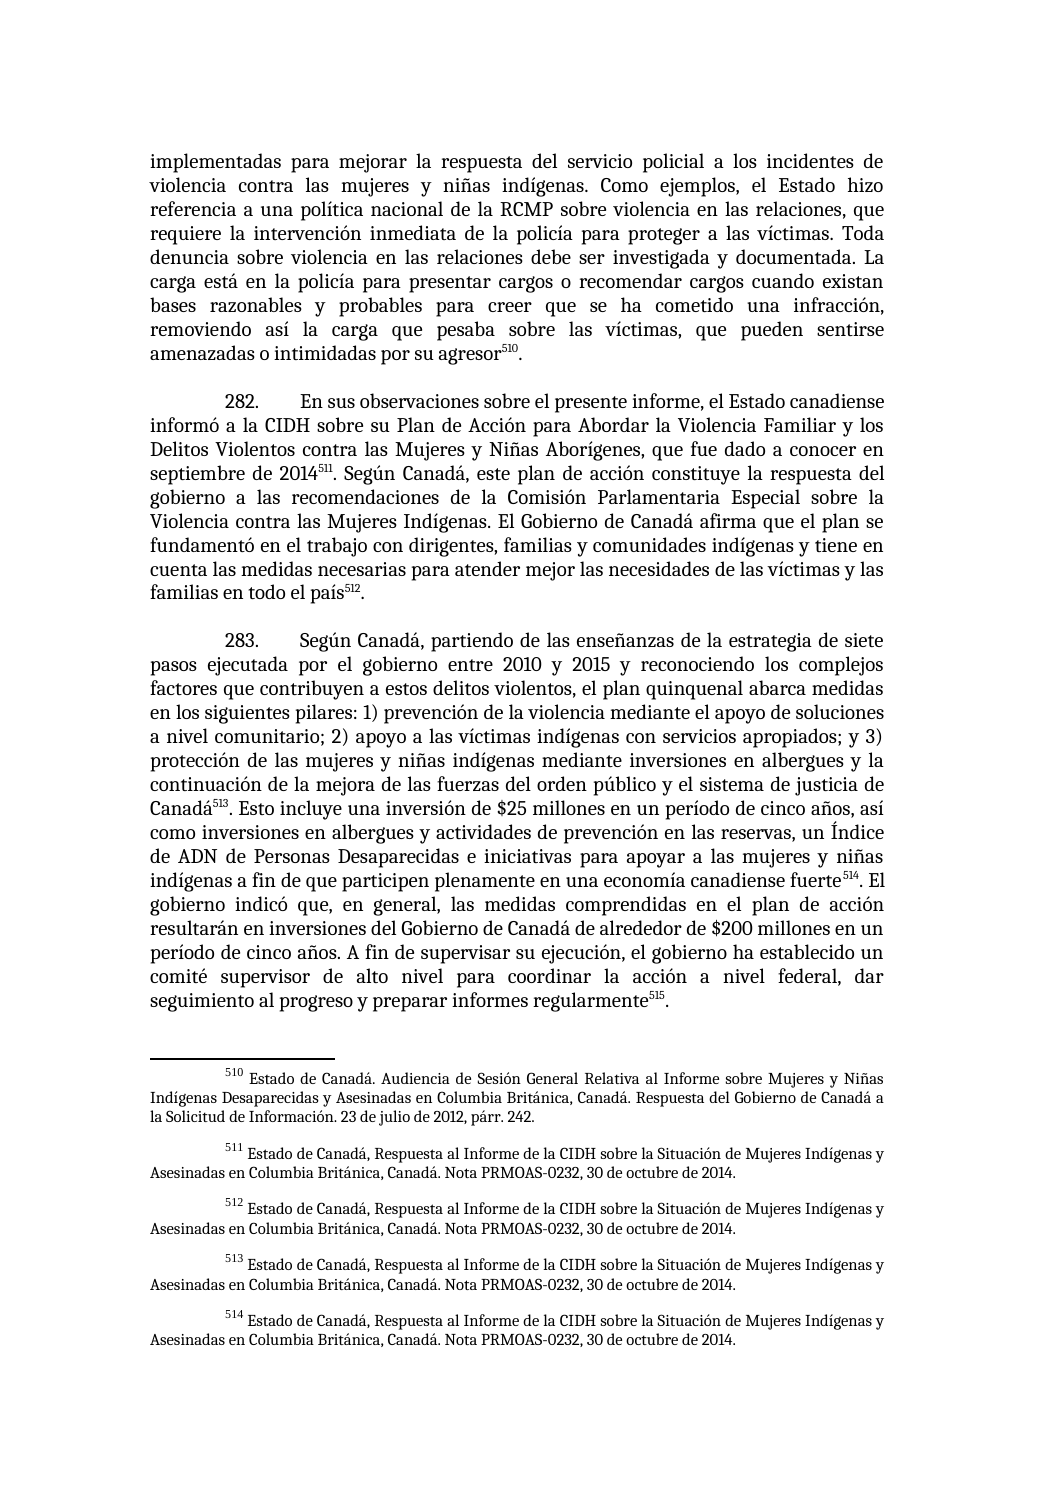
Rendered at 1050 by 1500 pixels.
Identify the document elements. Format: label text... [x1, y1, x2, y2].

list En sus observaciones sobre el presente informe, el Estado canadiense informó a la CIDH sobre su Plan de Acción para Abordar la Violencia Familiar y los Delitos Violentos contra las Mujeres y Niñas Aborígenes, que fue dado a conocer en septiembre de 2014. Según Canadá, este plan de acción constituye la respuesta del gobierno a las recomendaciones de la Comisión Parlamentaria Especial sobre la Violencia contra las Mujeres Indígenas. El Gobierno de Canadá afirma que el plan se fundamentó en el trabajo con dirigentes, familias y comunidades indígenas y tiene en cuenta las medidas necesarias para atender mejor las necesidades de las víctimas y las familias en todo el país. [150, 389, 885, 605]
list Según Canadá, partiendo de las enseñanzas de la estrategia de siete pasos ejecutada por el gobierno entre 2010 y 2015 y reconociendo los complejos factores que contribuyen a estos delitos violentos, el plan quinquenal abarca medidas en los siguientes pilares: 1) prevención de la violencia mediante el apoyo de soluciones a nivel comunitario; 2) apoyo a las víctimas indígenas con servicios apropiados; y 3) protección de las mujeres y niñas indígenas mediante inversiones en albergues y la continuación de la mejora de las fuerzas del orden público y el sistema de justicia de Canadá. Esto incluye una inversión de $25 millones en un período de cinco años, así como inversiones en albergues y actividades de prevención en las reservas, un Índice de ADN de Personas Desaparecidas e iniciativas para apoyar a las mujeres y niñas indígenas a fin de que participen plenamente en una economía canadiense fuerte. El gobierno indicó que, en general, las medidas comprendidas en el plan de acción resultarán en inversiones del Gobierno de Canadá de alrededor de $200 millones en un período de cinco años. A fin de supervisar su ejecución, el gobierno ha establecido un comité supervisor de alto nivel para coordinar la acción a nivel federal, dar seguimiento al progreso y preparar informes regularmente. [150, 629, 885, 1012]
list Por su parte, el Ministerio de Asuntos Aborígenes y Desarrollo del Norte de Canadá (Ministry of Aboriginal Affairs and Northern Development Canada, “AANDC” por sus siglas en inglés) financia varias iniciativas permanentes incluyendo el Programa de Prevención de la Violencia Familiar, el Programa de Niños y Familias First Nations, el Fondo de Prevención del Delitos para el Norte y los Aborígenes, y el Fondo de Prevención de Pandillas Juveniles. El Estado informó sobre medidas implementadas para mejorar la respuesta del servicio policial a los incidentes de violencia contra las mujeres y niñas indígenas. Como ejemplos, el Estado hizo referencia a una política nacional de la RCMP sobre violencia en las relaciones, que requiere la intervención inmediata de la policía para proteger a las víctimas. Toda denuncia sobre violencia en las relaciones debe ser investigada y documentada. La carga está en la policía para presentar cargos o recomendar cargos cuando existan bases razonables y probables para creer que se ha cometido una infracción, removiendo así la carga que pesaba sobre las víctimas, que pueden sentirse amenazadas o intimidadas por su agresor. [150, 150, 885, 366]
